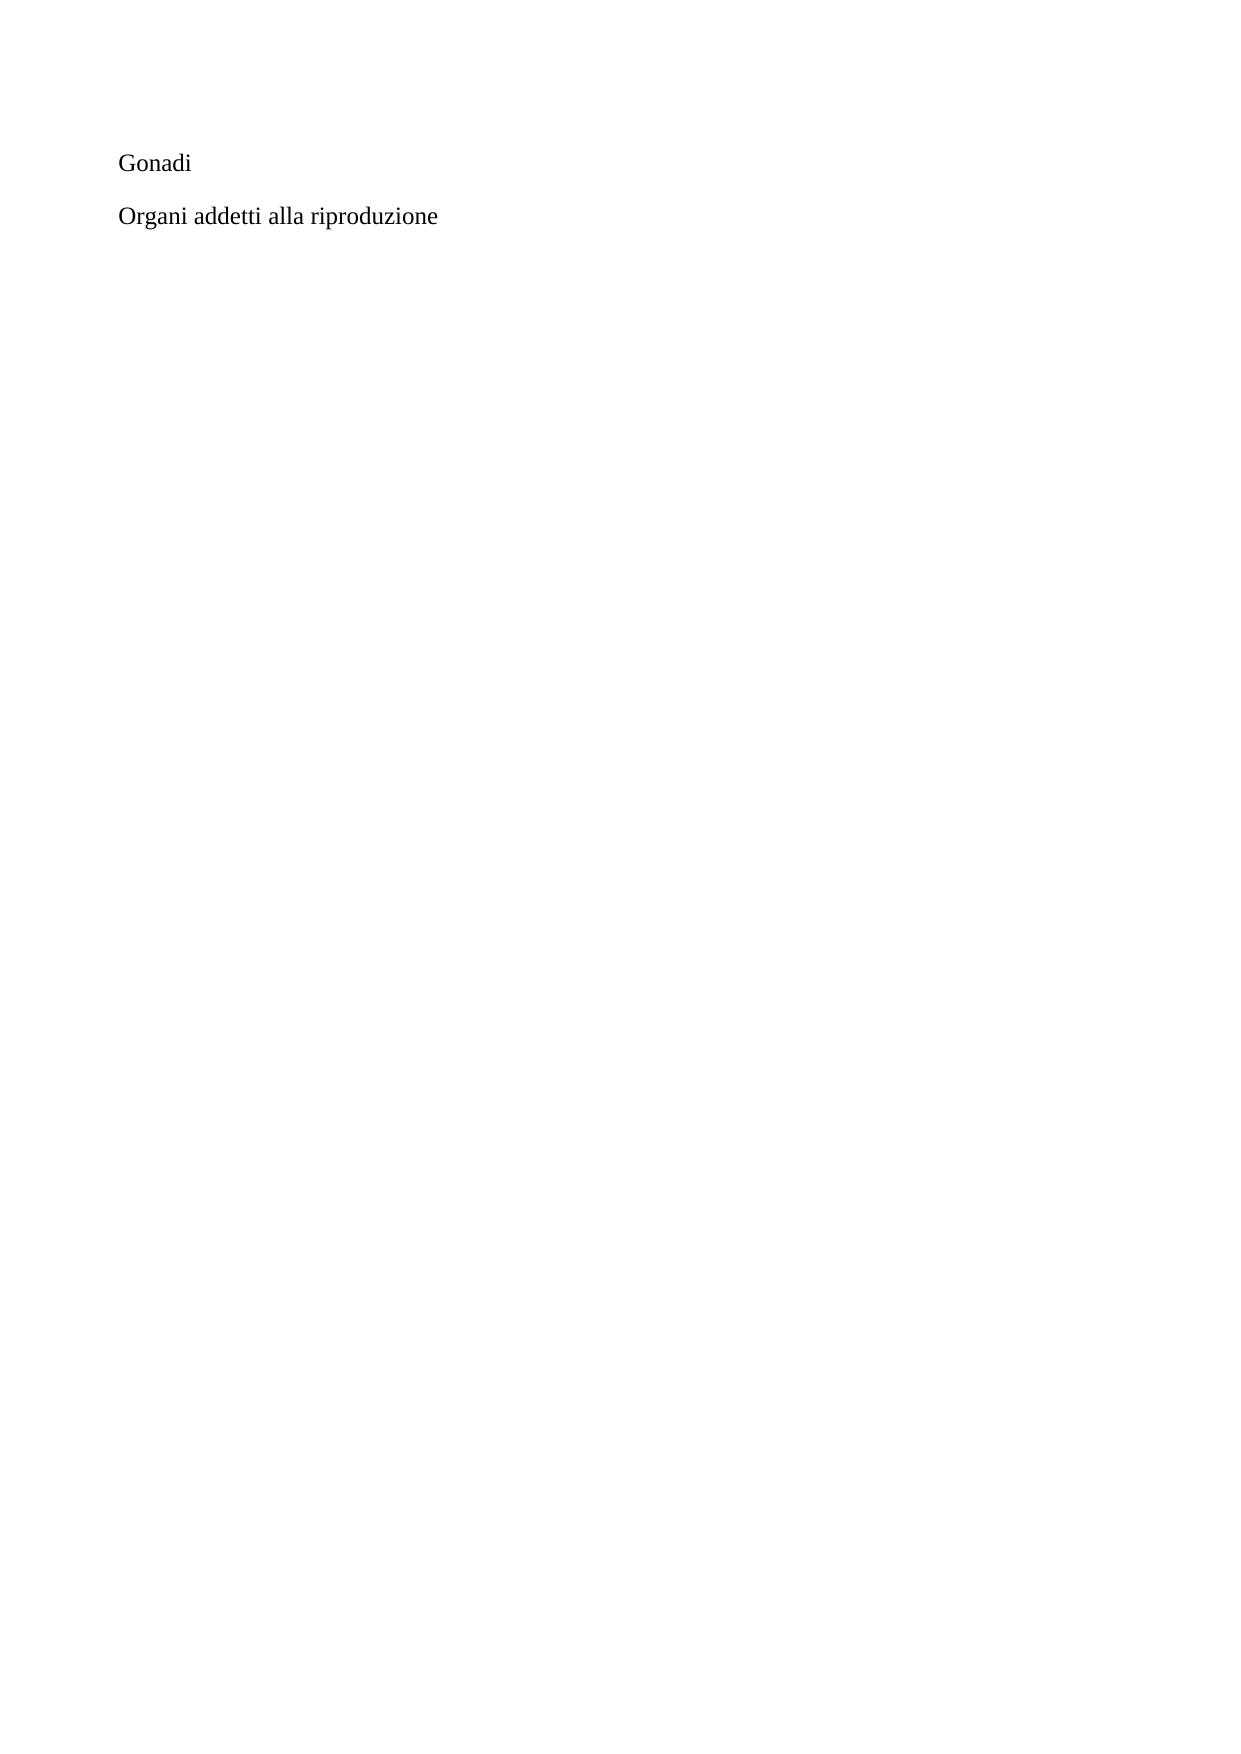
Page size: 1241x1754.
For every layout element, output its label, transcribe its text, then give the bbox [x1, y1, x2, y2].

text Gonadi [118, 148, 1122, 176]
text Organi addetti alla riproduzione [118, 201, 1122, 230]
